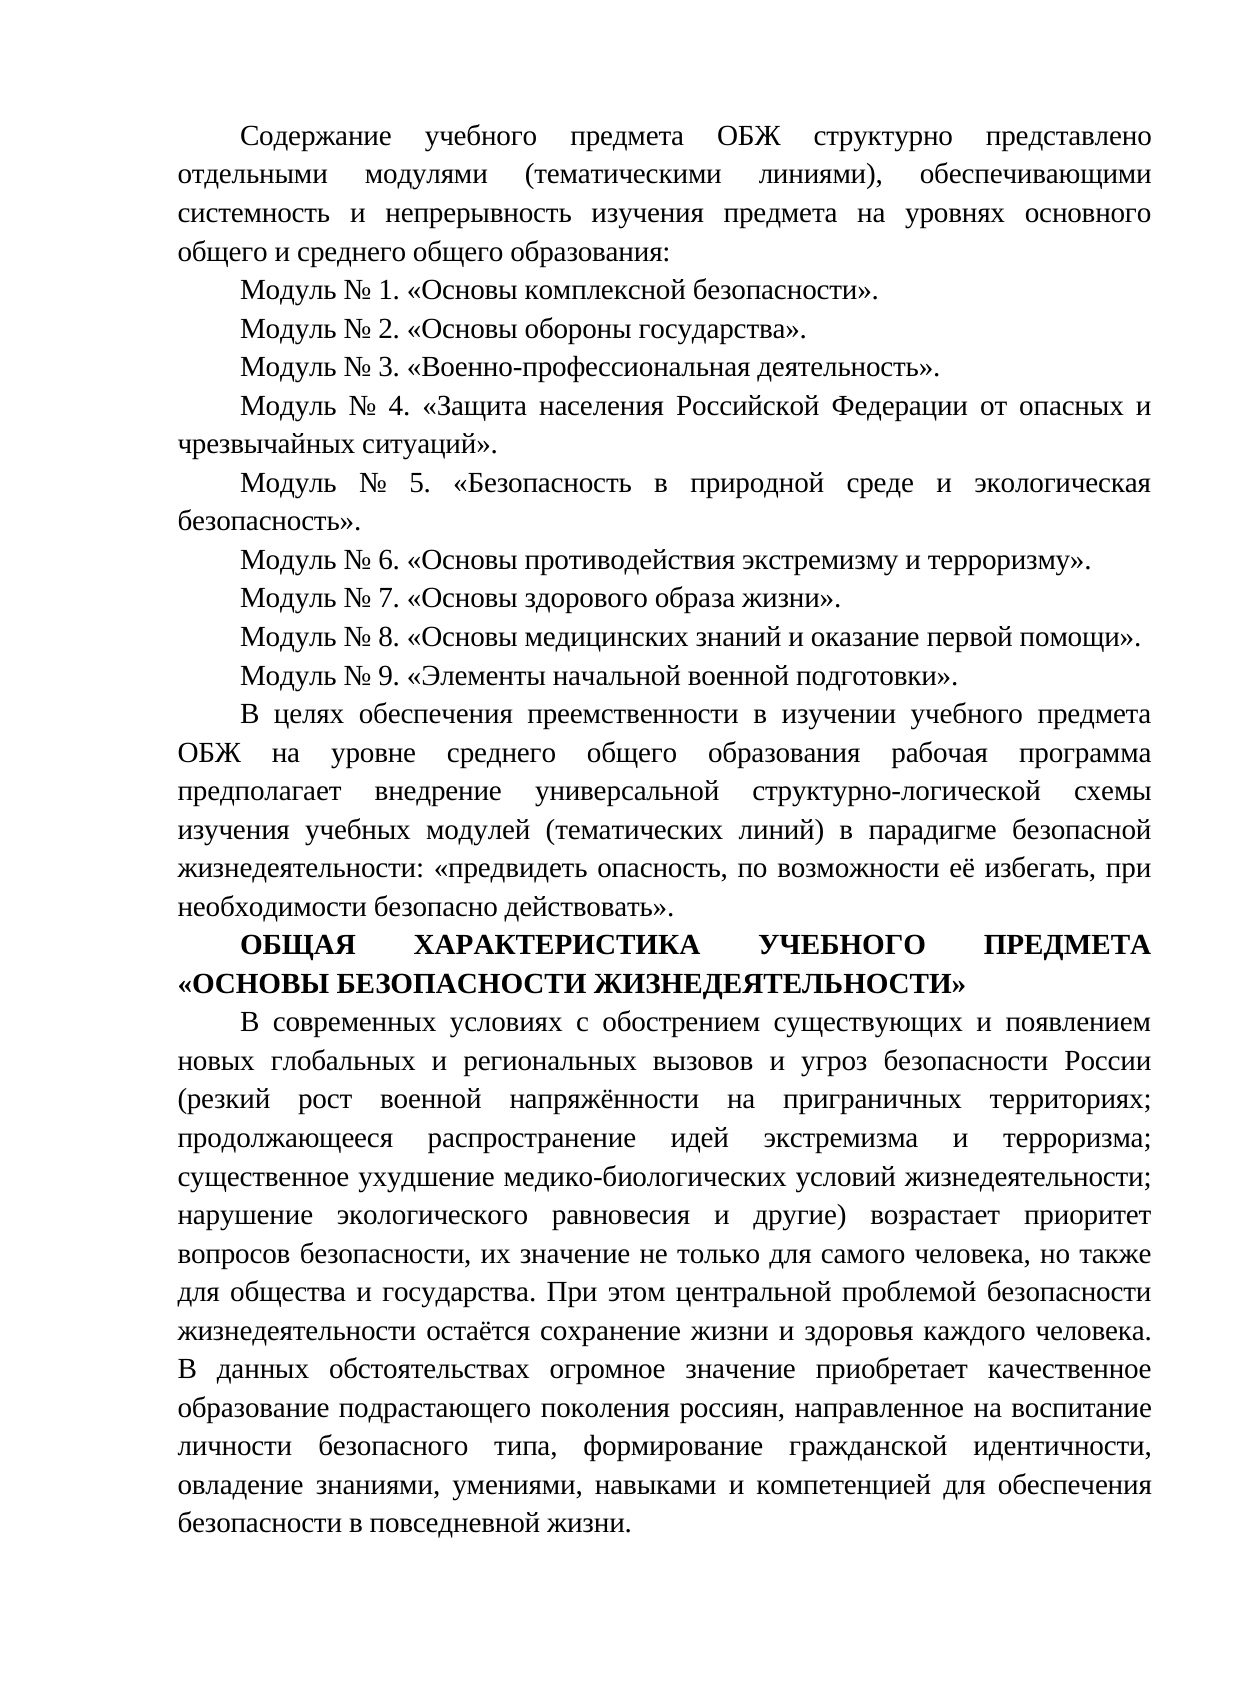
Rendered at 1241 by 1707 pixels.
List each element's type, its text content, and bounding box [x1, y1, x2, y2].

text Содержание учебного предмета ОБЖ структурно представлено отдельными модулями (тематическими линиями), обеспечивающими системность и непрерывность изучения предмета на уровнях основного общего и среднего общего образования: [177, 118, 1152, 267]
text В современных условиях с обострением существующих и появлением новых глобальных и региональных вызовов и угроз безопасности России (резкий рост военной напряжённости на приграничных территориях; продолжающееся распространение идей экстремизма и терроризма; существенное ухудшение медико-биологических условий жизнедеятельности; нарушение экологического равновесия и другие) возрастает приоритет вопросов безопасности, их значение не только для самого человека, но также для общества и государства. При этом центральной проблемой безопасности жизнедеятельности остаётся сохранение жизни и здоровья каждого человека. В данных обстоятельствах огромное значение приобретает качественное образование подрастающего поколения россиян, направленное на воспитание личности безопасного типа, формирование гражданской идентичности, овладение знаниями, умениями, навыками и компетенцией для обеспечения безопасности в повседневной жизни. [177, 1004, 1152, 1539]
text Модуль № 8. «Основы медицинских знаний и оказание первой помощи». [177, 619, 1152, 653]
text Модуль № 5. «Безопасность в природной среде и экологическая безопасность». [177, 465, 1152, 537]
text Модуль № 6. «Основы противодействия экстремизму и терроризму». [177, 542, 1152, 576]
text Модуль № 3. «Военно-профессиональная деятельность». [177, 349, 1152, 383]
text В целях обеспечения преемственности в изучении учебного предмета ОБЖ на уровне среднего общего образования рабочая программа предполагает внедрение универсальной структурно-логической схемы изучения учебных модулей (тематических линий) в парадигме безопасной жизнедеятельности: «предвидеть опасность, по возможности её избегать, при необходимости безопасно действовать». [177, 696, 1152, 922]
text Модуль № 9. «Элементы начальной военной подготовки». [177, 658, 1152, 691]
text Модуль № 7. «Основы здорового образа жизни». [177, 581, 1152, 614]
text Модуль № 4. «Защита населения Российской Федерации от опасных и чрезвычайных ситуаций». [177, 388, 1152, 460]
text ОБЩАЯ ХАРАКТЕРИСТИКА УЧЕБНОГО ПРЕДМЕТА «ОСНОВЫ БЕЗОПАСНОСТИ ЖИЗНЕДЕЯТЕЛЬНОСТИ» [177, 927, 1152, 999]
text Модуль № 2. «Основы обороны государства». [177, 311, 1152, 344]
text Модуль № 1. «Основы комплексной безопасности». [177, 272, 1152, 306]
